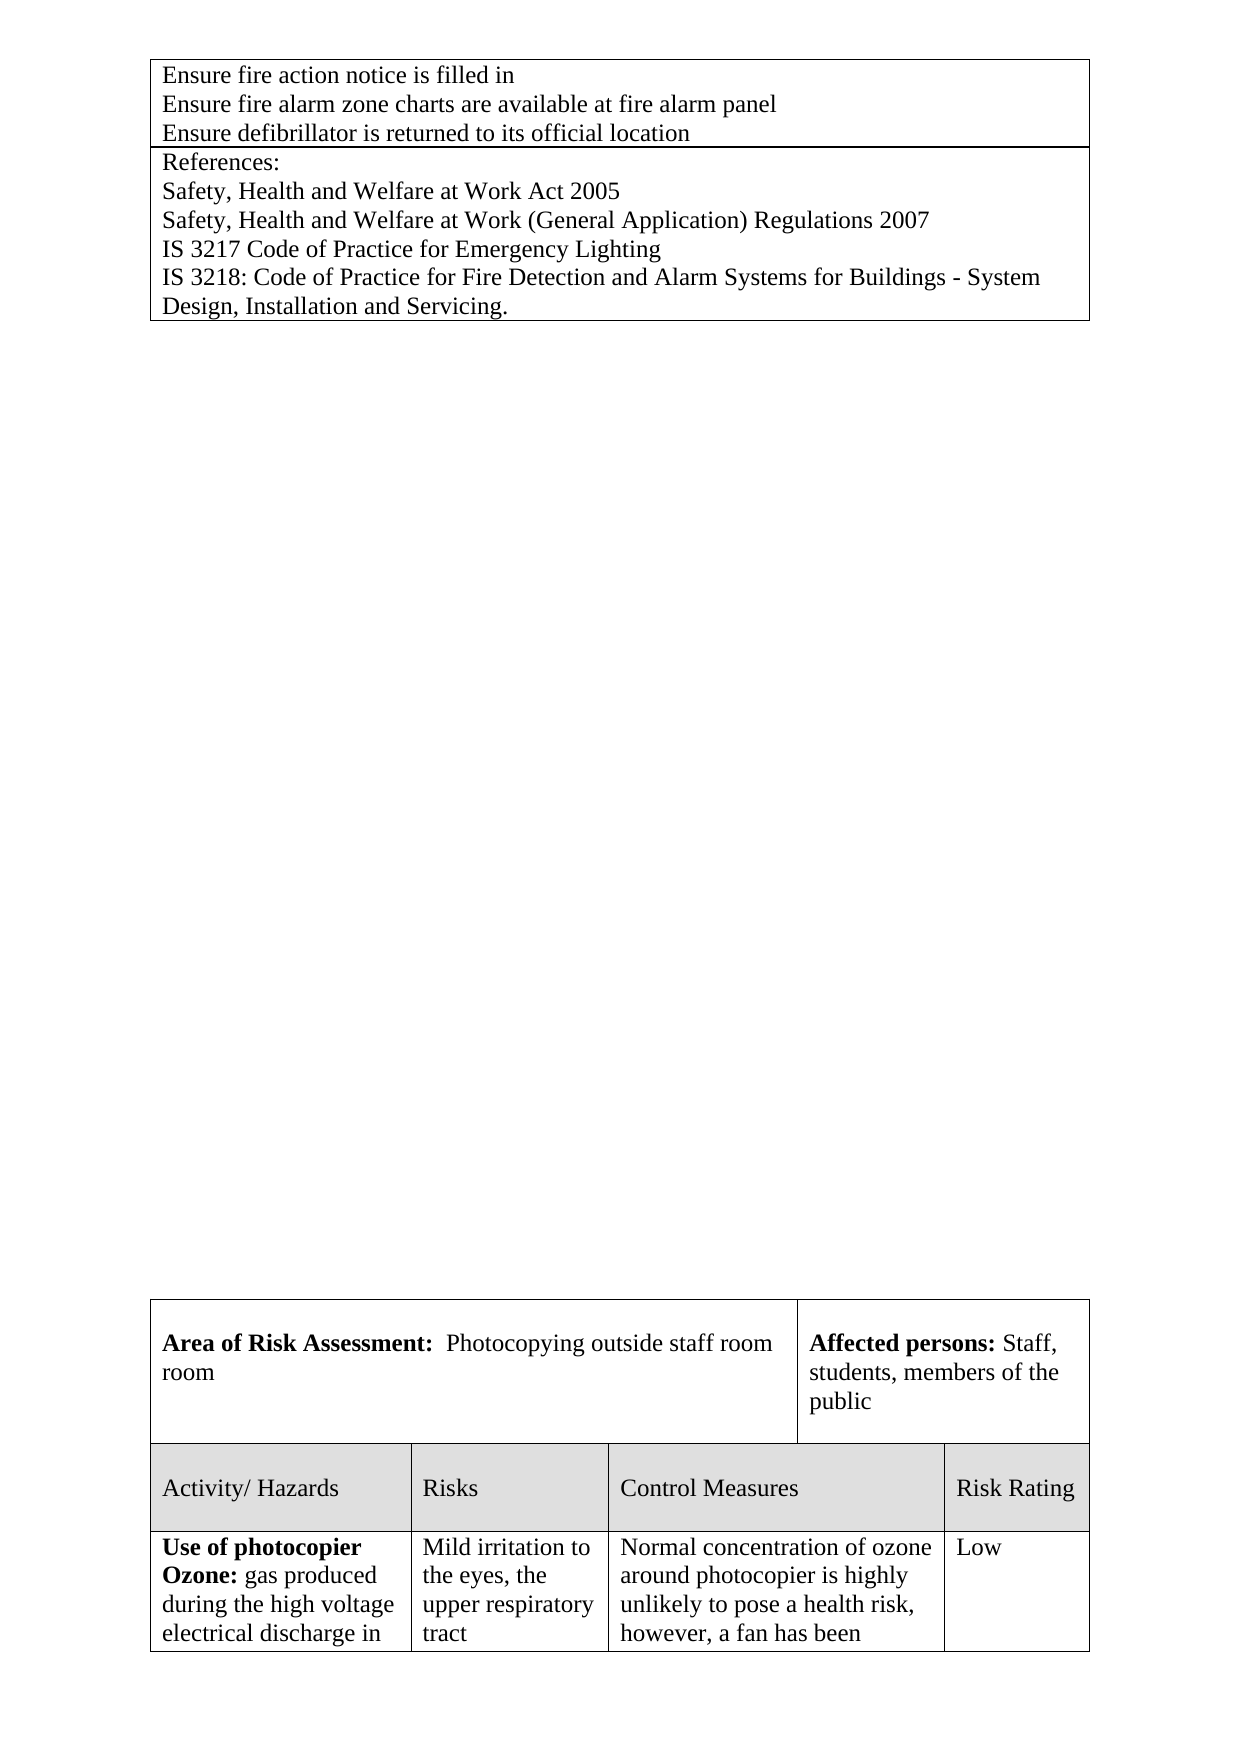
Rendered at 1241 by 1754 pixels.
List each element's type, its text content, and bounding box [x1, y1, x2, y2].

table_cell Control Measures [609, 1444, 944, 1531]
table_cell Low [945, 1532, 1089, 1651]
table_cell Risks [412, 1444, 608, 1531]
table_cell References: Safety, Health and Welfare at Work Act 2005 Safety, Health and Welfare at Work (General Application) Regulations 2007 IS 3217 Code of Practice for Emergency Lighting IS 3218: Code of Practice for Fire Detection and Alarm Systems for Buildings - System Design, Installation and Servicing. [151, 148, 1089, 320]
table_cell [151, 1532, 411, 1651]
table_cell Activity/ Hazards [151, 1444, 411, 1531]
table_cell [412, 1532, 608, 1651]
table_header Affected persons: Staff, students, members of the public [798, 1300, 1089, 1443]
table_cell Risk Rating [945, 1444, 1089, 1531]
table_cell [151, 60, 1089, 146]
table_header Area of Risk Assessment: Photocopying outside staff room room [151, 1300, 797, 1443]
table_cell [609, 1532, 944, 1651]
